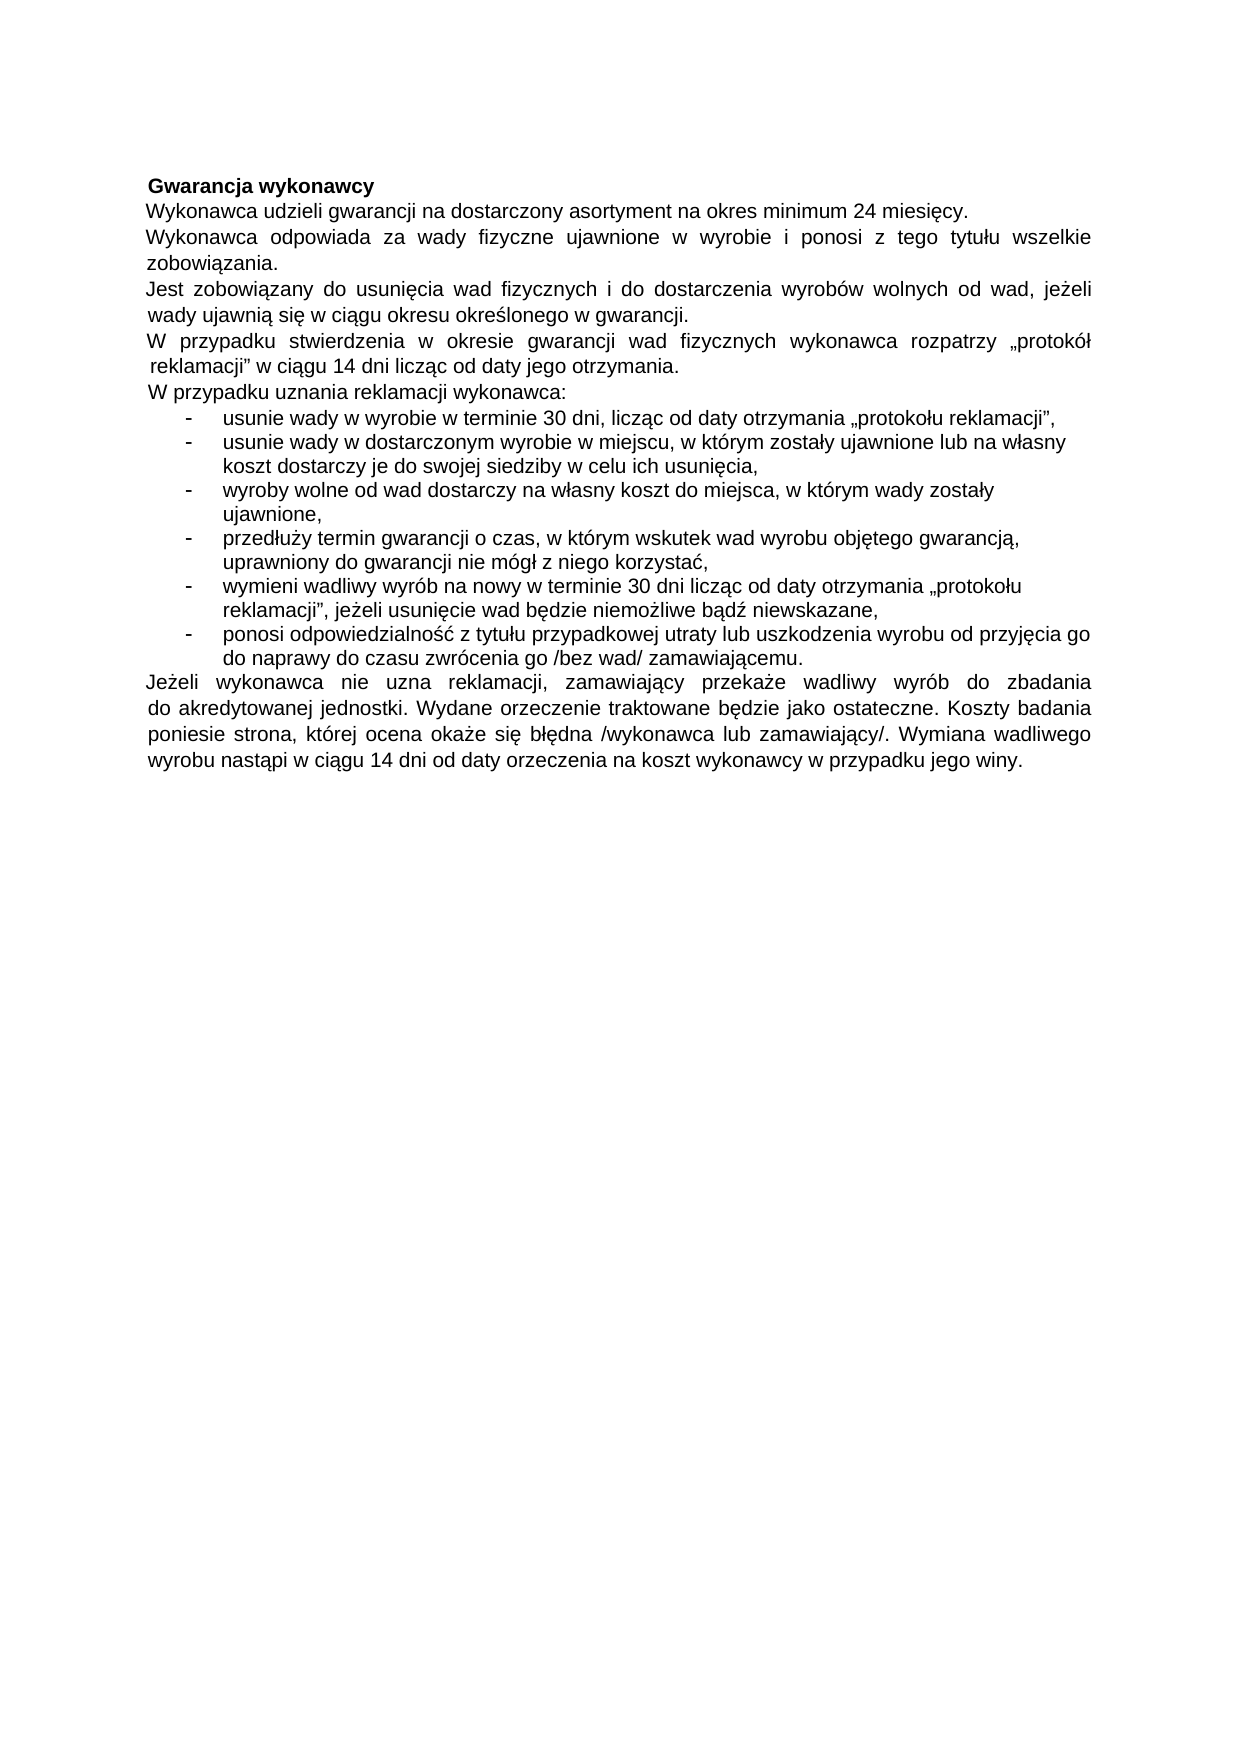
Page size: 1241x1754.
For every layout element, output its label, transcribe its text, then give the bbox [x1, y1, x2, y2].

list usunie wady w wyrobie w terminie 30 dni, licząc od daty otrzymania „protokołu reklamacji”, [185, 406, 1093, 430]
text Gwarancja wykonawcy [148, 173, 1093, 197]
text Jest zobowiązany do usunięcia wad fizycznych i do dostarczenia wyrobów wolnych od wad, jeżeli wady ujawnią się w ciągu okresu określonego w gwarancji. [145, 277, 1093, 327]
text W przypadku uznania reklamacji wykonawca: [148, 380, 1093, 404]
list ponosi odpowiedzialność z tytułu przypadkowej utraty lub uszkodzenia wyrobu od przyjęcia go do naprawy do czasu zwrócenia go /bez wad/ zamawiającemu. [185, 622, 1093, 670]
list wyroby wolne od wad dostarczy na własny koszt do miejsca, w którym wady zostały ujawnione, [185, 478, 1093, 526]
list wymieni wadliwy wyrób na nowy w terminie 30 dni licząc od daty otrzymania „protokołu reklamacji”, jeżeli usunięcie wad będzie niemożliwe bądź niewskazane, [185, 574, 1093, 622]
list usunie wady w dostarczonym wyrobie w miejscu, w którym zostały ujawnione lub na własny koszt dostarczy je do swojej siedziby w celu ich usunięcia, [185, 430, 1093, 478]
list przedłuży termin gwarancji o czas, w którym wskutek wad wyrobu objętego gwarancją, uprawniony do gwarancji nie mógł z niego korzystać, [185, 526, 1093, 574]
text W przypadku stwierdzenia w okresie gwarancji wad fizycznych wykonawca rozpatrzy „protokół reklamacji” w ciągu 14 dni licząc od daty jego otrzymania. [146, 328, 1093, 378]
text Wykonawca udzieli gwarancji na dostarczony asortyment na okres minimum 24 miesięcy. [145, 199, 1093, 223]
text Wykonawca odpowiada za wady fizyczne ujawnione w wyrobie i ponosi z tego tytułu wszelkie zobowiązania. [145, 225, 1093, 275]
text Jeżeli wykonawca nie uzna reklamacji, zamawiający przekaże wadliwy wyrób do zbadania do akredytowanej jednostki. Wydane orzeczenie traktowane będzie jako ostateczne. Koszty badania poniesie strona, której ocena okaże się błędna /wykonawca lub zamawiający/. Wymiana wadliwego wyrobu nastąpi w ciągu 14 dni od daty orzeczenia na koszt wykonawcy w przypadku jego winy. [145, 670, 1093, 772]
